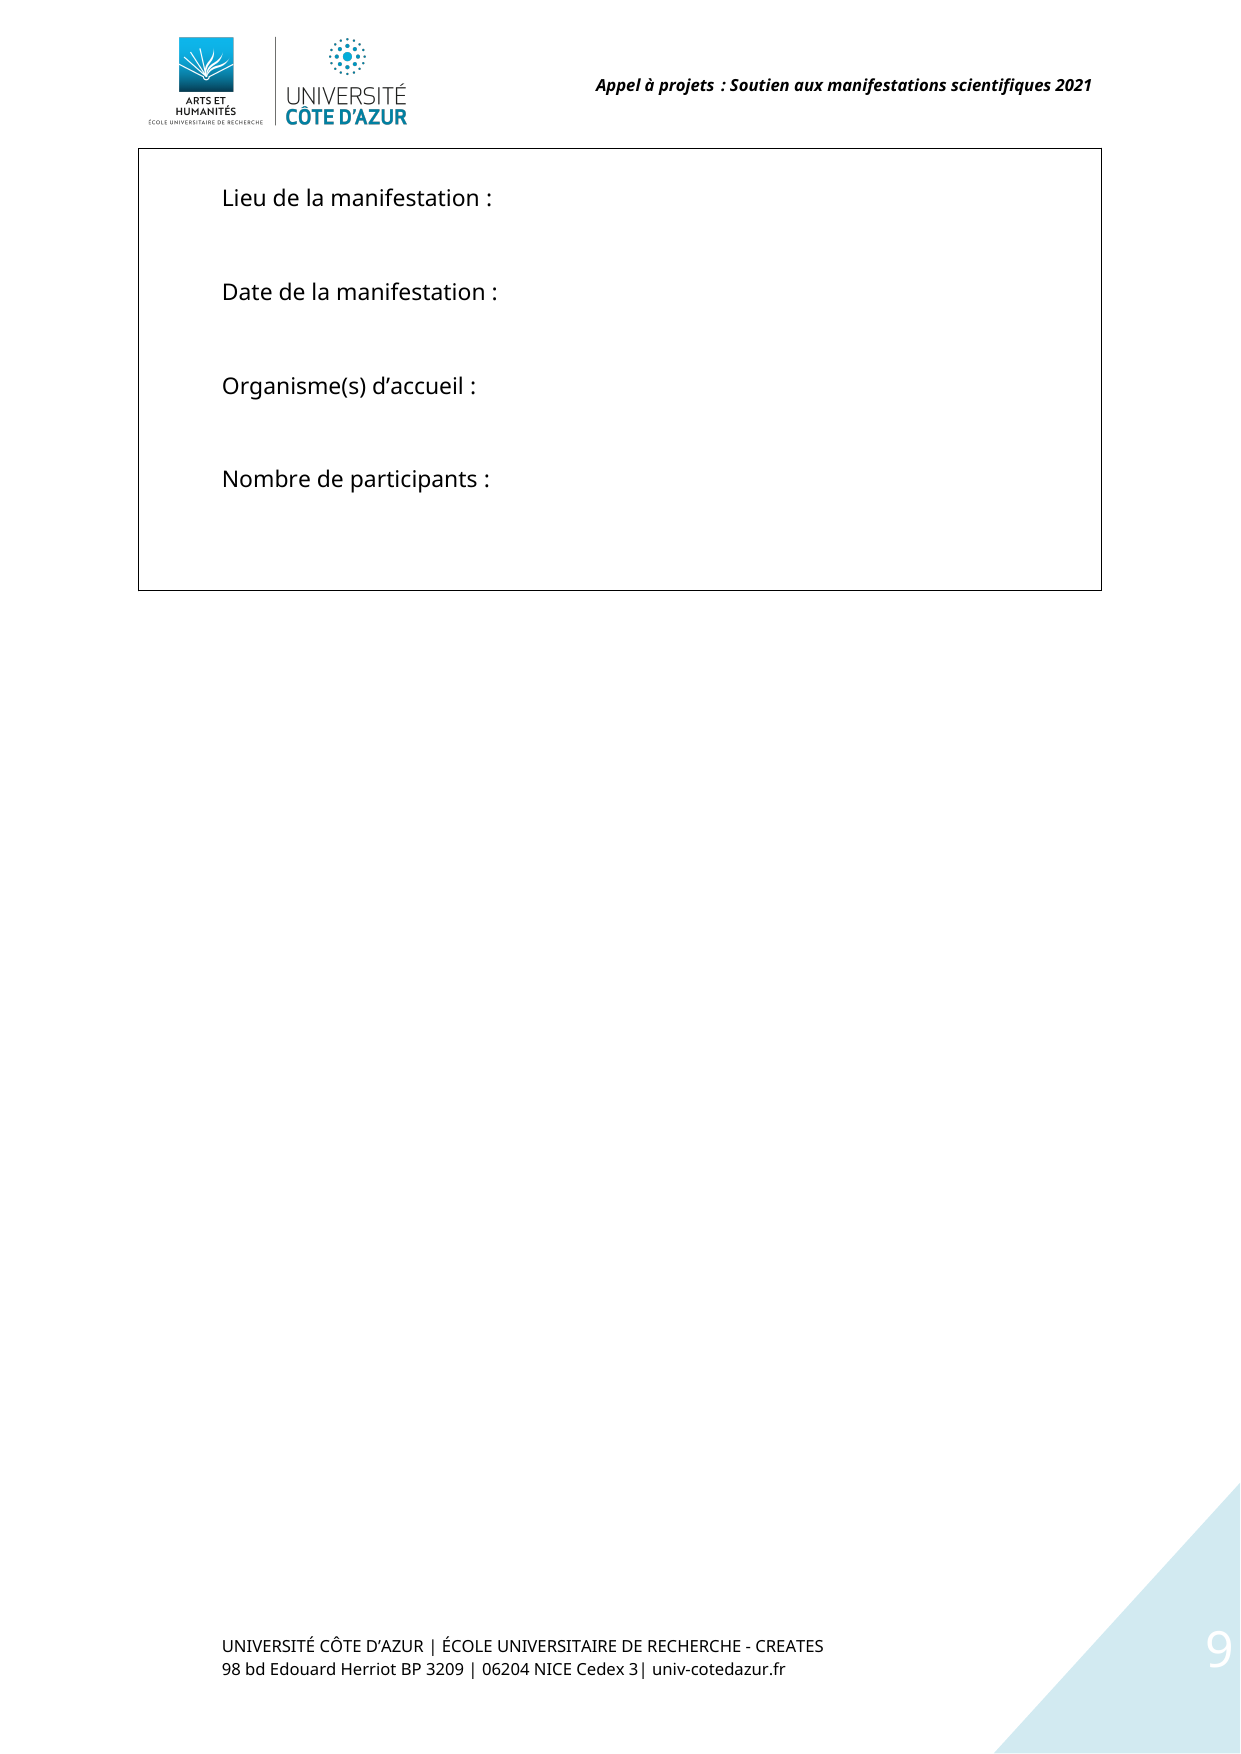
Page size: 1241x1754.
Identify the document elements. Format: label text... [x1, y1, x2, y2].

text Organisme(s) d’accueil : [148, 369, 1092, 401]
picture [147, 29, 409, 133]
text Date de la manifestation : [148, 276, 1092, 307]
text Lieu de la manifestation : [148, 182, 1092, 213]
text Nombre de participants : [148, 463, 1092, 494]
